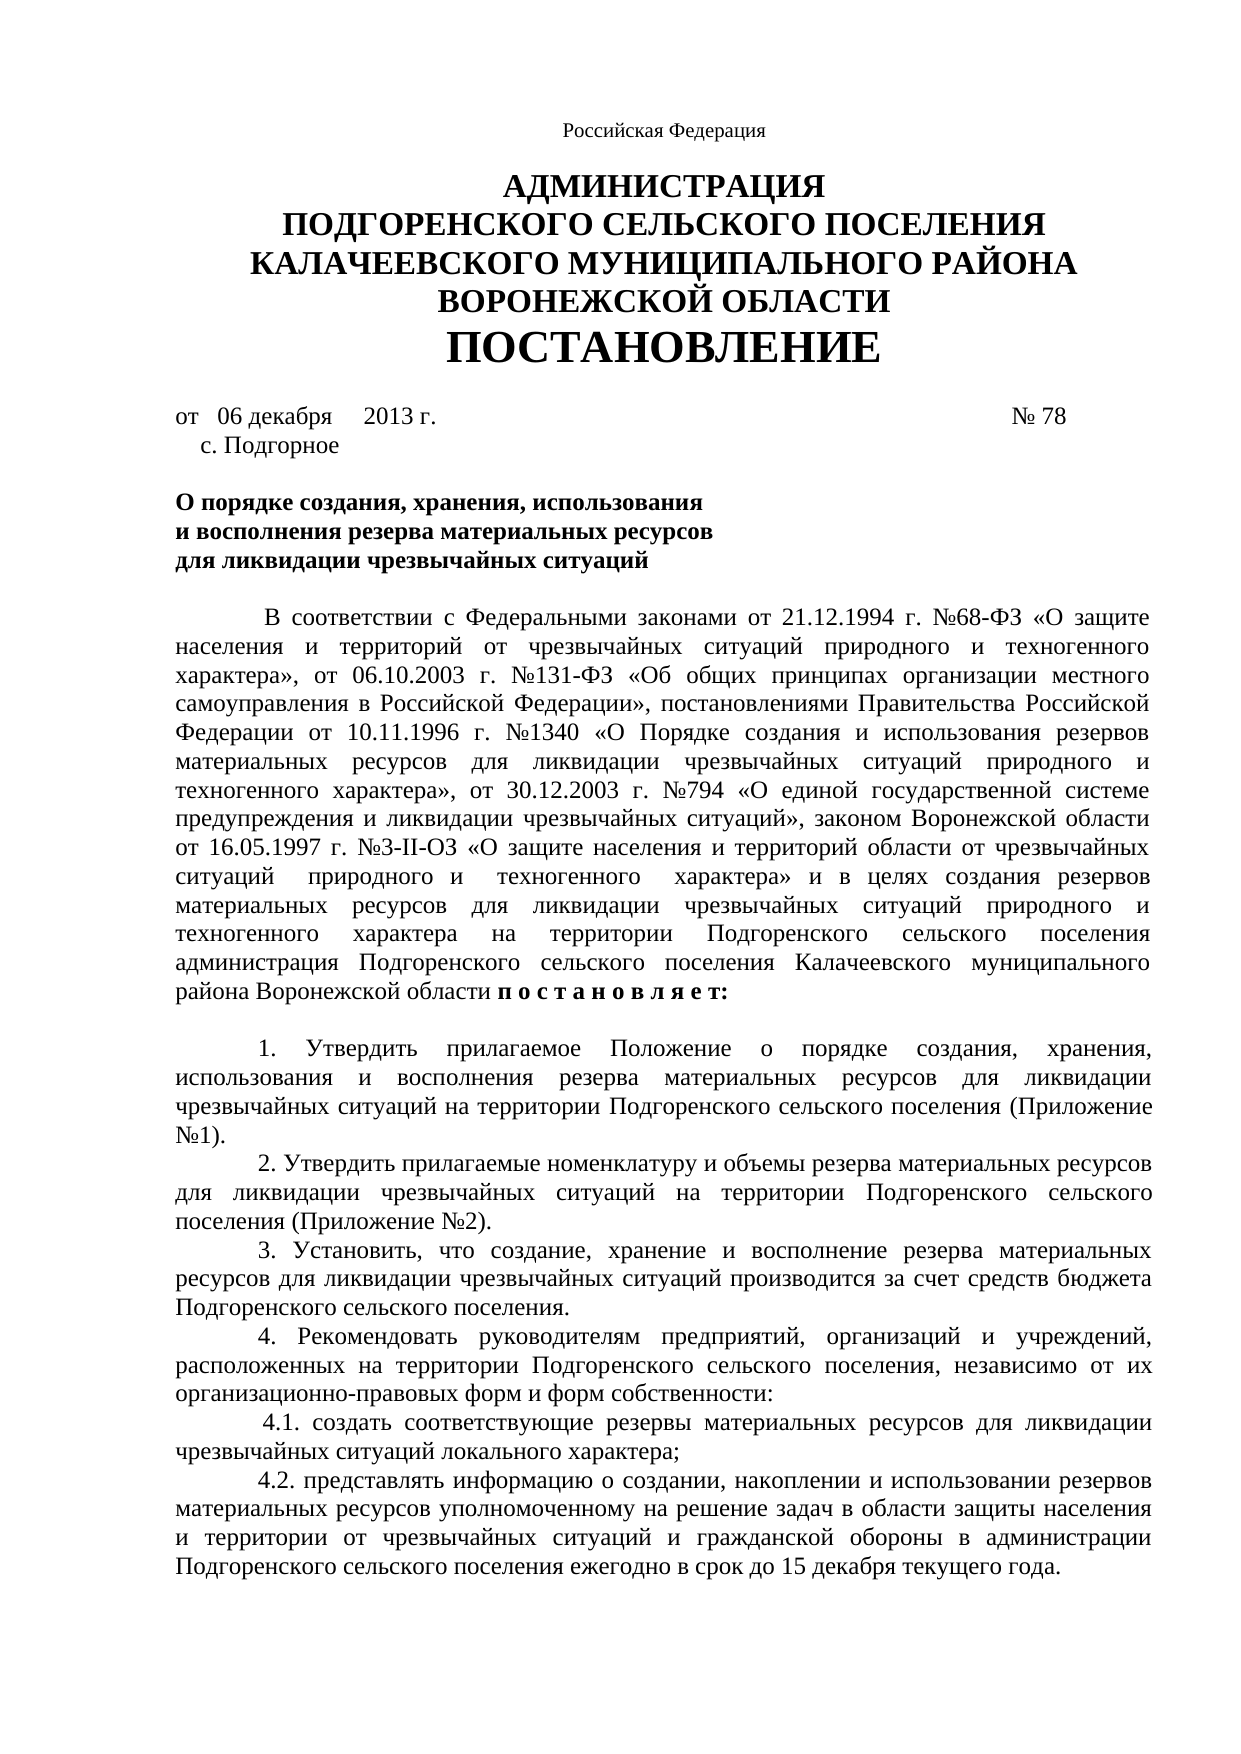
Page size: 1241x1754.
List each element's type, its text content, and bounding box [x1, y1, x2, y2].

text 2. Утвердить прилагаемые номенклатуру и объемы резерва материальных ресурсов для ликвидации чрезвычайных ситуаций на территории Подгоренского сельского поселения (Приложение №2). [175, 1148, 1153, 1235]
text ПОДГОРЕНСКОГО СЕЛЬСКОГО ПОСЕЛЕНИЯ [175, 204, 1153, 243]
text от 06 декабря 2013 г. № 78 [175, 401, 1153, 430]
text Российская Федерация [175, 118, 1153, 142]
text В соответствии с Федеральными законами от 21.12.1994 г. №68-ФЗ «О защите населения и территорий от чрезвычайных ситуаций природного и техногенного характера», от 06.10.2003 г. №131-ФЗ «Об общих принципах организации местного самоуправления в Российской Федерации», постановлениями Правительства Российской Федерации от 10.11.1996 г. №1340 «О Порядке создания и использования резервов материальных ресурсов для ликвидации чрезвычайных ситуаций природного и техногенного характера», от 30.12.2003 г. №794 «О единой государственной системе предупреждения и ликвидации чрезвычайных ситуаций», законом Воронежской области от 16.05.1997 г. №3-II-ОЗ «О защите населения и территорий области от чрезвычайных ситуаций природного и техногенного характера» и в целях создания резервов материальных ресурсов для ликвидации чрезвычайных ситуаций природного и техногенного характера на территории Подгоренского сельского поселения администрация Подгоренского сельского поселения Калачеевского муниципального района Воронежской области п о с т а н о в л я е т: [175, 602, 1151, 1005]
text и восполнения резерва материальных ресурсов [175, 516, 1164, 545]
text АДМИНИСТРАЦИЯ [175, 166, 1153, 204]
text 4. Рекомендовать руководителям предприятий, организаций и учреждений, расположенных на территории Подгоренского сельского поселения, независимо от их организационно-правовых форм и форм собственности: [175, 1321, 1153, 1407]
text КАЛАЧЕЕВСКОГО МУНИЦИПАЛЬНОГО РАЙОНА [175, 243, 1153, 281]
text ВОРОНЕЖСКОЙ ОБЛАСТИ [175, 281, 1153, 319]
text 4.1. создать соответствующие резервы материальных ресурсов для ликвидации чрезвычайных ситуаций локального характера; [175, 1407, 1153, 1465]
text 4.2. представлять информацию о создании, накоплении и использовании резервов материальных ресурсов уполномоченному на решение задач в области защиты населения и территории от чрезвычайных ситуаций и гражданской обороны в администрации Подгоренского сельского поселения ежегодно в срок до 15 декабря текущего года. [175, 1465, 1153, 1580]
subtitle ПОСТАНОВЛЕНИЕ [175, 319, 1153, 372]
text для ликвидации чрезвычайных ситуаций [175, 545, 1164, 573]
text с. Подгорное [175, 430, 1153, 458]
text 1. Утвердить прилагаемое Положение о порядке создания, хранения, использования и восполнения резерва материальных ресурсов для ликвидации чрезвычайных ситуаций на территории Подгоренского сельского поселения (Приложение №1). [175, 1033, 1153, 1148]
text О порядке создания, хранения, использования [175, 487, 1164, 516]
text 3. Установить, что создание, хранение и восполнение резерва материальных ресурсов для ликвидации чрезвычайных ситуаций производится за счет средств бюджета Подгоренского сельского поселения. [175, 1235, 1153, 1321]
